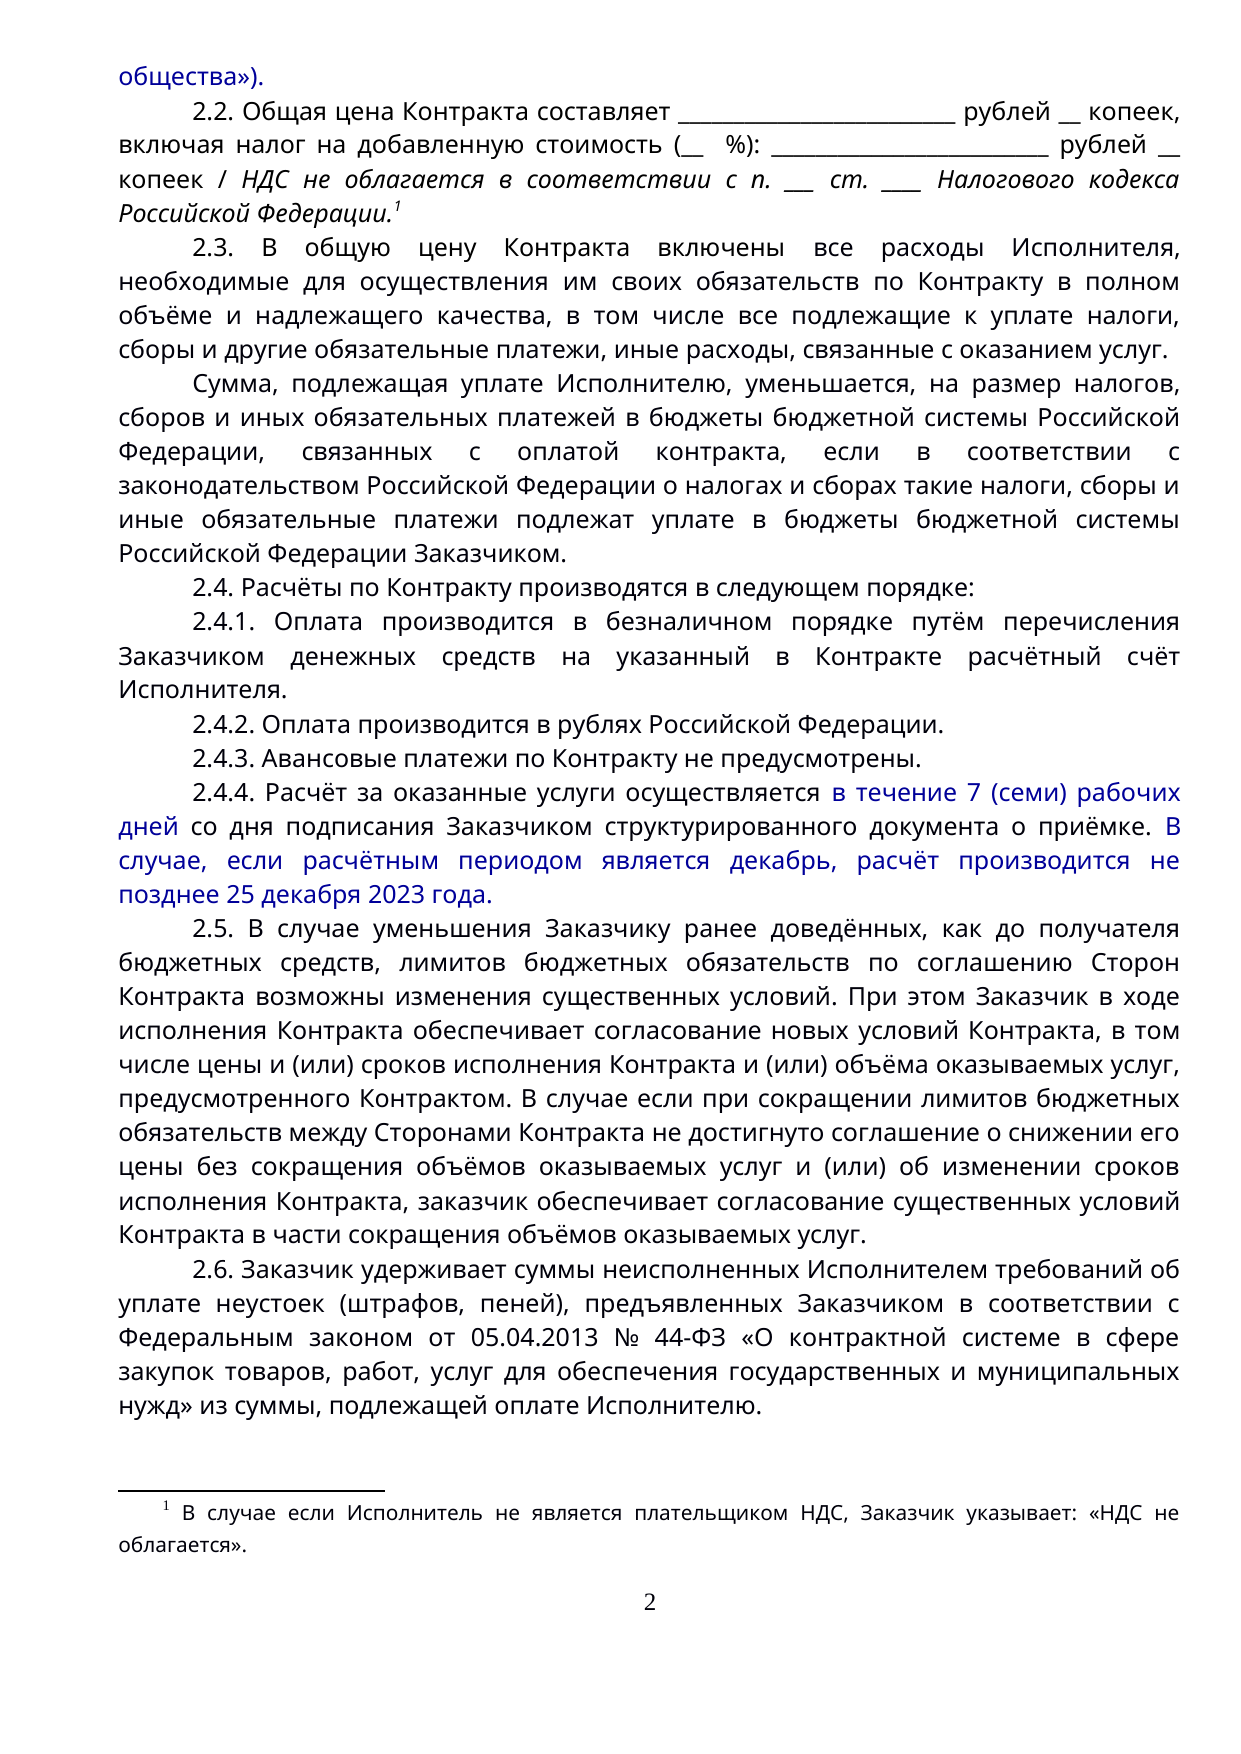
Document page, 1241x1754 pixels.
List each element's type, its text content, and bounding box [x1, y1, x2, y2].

text Сумма, подлежащая уплате Исполнителю, уменьшается, на размер налогов, сборов и иных обязательных платежей в бюджеты бюджетной системы Российской Федерации, связанных с оплатой контракта, если в соответствии с законодательством Российской Федерации о налогах и сборах такие налоги, сборы и иные обязательные платежи подлежат уплате в бюджеты бюджетной системы Российской Федерации Заказчиком. [118, 366, 1181, 570]
text 2.4.3. Авансовые платежи по Контракту не предусмотрены. [118, 740, 1181, 774]
text 2.6. Заказчик удерживает суммы неисполненных Исполнителем требований об уплате неустоек (штрафов, пеней), предъявленных Заказчиком в соответствии с Федеральным законом от 05.04.2013 № 44-ФЗ «О контрактной системе в сфере закупок товаров, работ, услуг для обеспечения государственных и муниципальных нужд» из суммы, подлежащей оплате Исполнителю. [118, 1251, 1181, 1422]
text 2.4. Расчёты по Контракту производятся в следующем порядке: [118, 570, 1181, 604]
text 2.4.4. Расчёт за оказанные услуги осуществляется в течение 7 (семи) рабочих дней со дня подписания Заказчиком структурированного документа о приёмке. В случае, если расчётным периодом является декабрь, расчёт производится не позднее 25 декабря 2023 года. [118, 774, 1181, 911]
text 2.4.2. Оплата производится в рублях Российской Федерации. [118, 706, 1181, 740]
text 2.5. В случае уменьшения Заказчику ранее доведённых, как до получателя бюджетных средств, лимитов бюджетных обязательств по соглашению Сторон Контракта возможны изменения существенных условий. При этом Заказчик в ходе исполнения Контракта обеспечивает согласование новых условий Контракта, в том числе цены и (или) сроков исполнения Контракта и (или) объёма оказываемых услуг, предусмотренного Контрактом. В случае если при сокращении лимитов бюджетных обязательств между Сторонами Контракта не достигнуто соглашение о снижении его цены без сокращения объёмов оказываемых услуг и (или) об изменении сроков исполнения Контракта, заказчик обеспечивает согласование существенных условий Контракта в части сокращения объёмов оказываемых услуг. [118, 911, 1181, 1251]
text 2.4.1. Оплата производится в безналичном порядке путём перечисления Заказчиком денежных средств на указанный в Контракте расчётный счёт Исполнителя. [118, 604, 1181, 706]
text 2.2. Общая цена Контракта составляет _________________________ рублей __ копеек, включая налог на добавленную стоимость (__ %): _________________________ рублей __ копеек / НДС не облагается в соответствии с п. ___ ст. ____ Налогового кодекса Российской Федерации. [118, 93, 1181, 229]
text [118, 59, 1181, 93]
text 2.3. В общую цену Контракта включены все расходы Исполнителя, необходимые для осуществления им своих обязательств по Контракту в полном объёме и надлежащего качества, в том числе все подлежащие к уплате налоги, сборы и другие обязательные платежи, иные расходы, связанные с оказанием услуг. [118, 229, 1181, 366]
